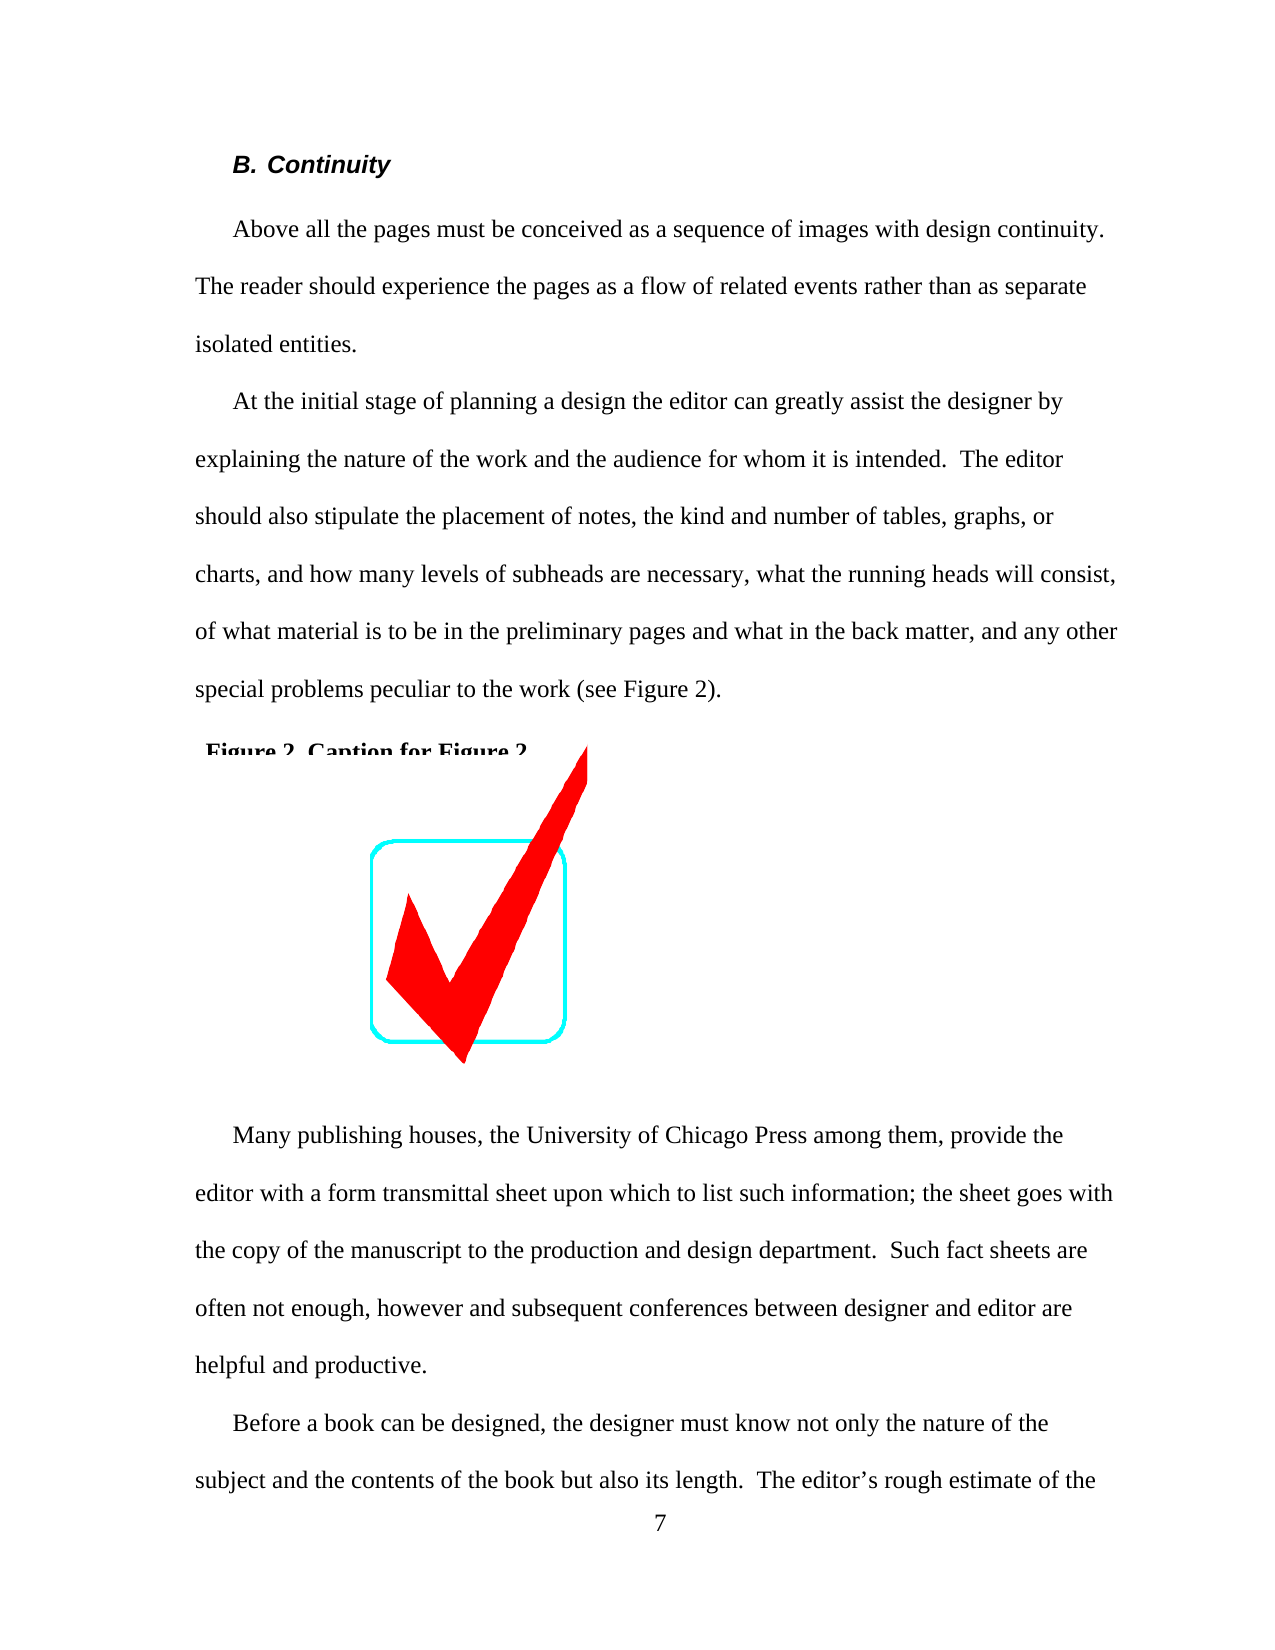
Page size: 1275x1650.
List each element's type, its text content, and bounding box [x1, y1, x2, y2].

text Above all the pages must be conceived as a sequence of images with design continuity. The reader should experience the pages as a flow of related events rather than as separate isolated entities. [195, 214, 1125, 357]
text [195, 1408, 1125, 1494]
text At the initial stage of planning a design the editor can greatly assist the designer by explaining the nature of the work and the audience for whom it is intended. The editor should also stipulate the placement of notes, the kind and number of tables, graphs, or charts, and how many levels of subheads are necessary, what the running heads will consist, of what material is to be in the preliminary pages and what in the back matter, and any other special problems peculiar to the work (see Figure 2). [195, 386, 1125, 702]
text Many publishing houses, the University of Chicago Press among them, provide the editor with a form transmittal sheet upon which to list such information; the sheet goes with the copy of the manuscript to the production and design department. Such fact sheets are often not enough, however and subsequent conferences between designer and editor are helpful and productive. [195, 731, 1125, 1379]
subtitle B. Continuity [195, 150, 1125, 179]
